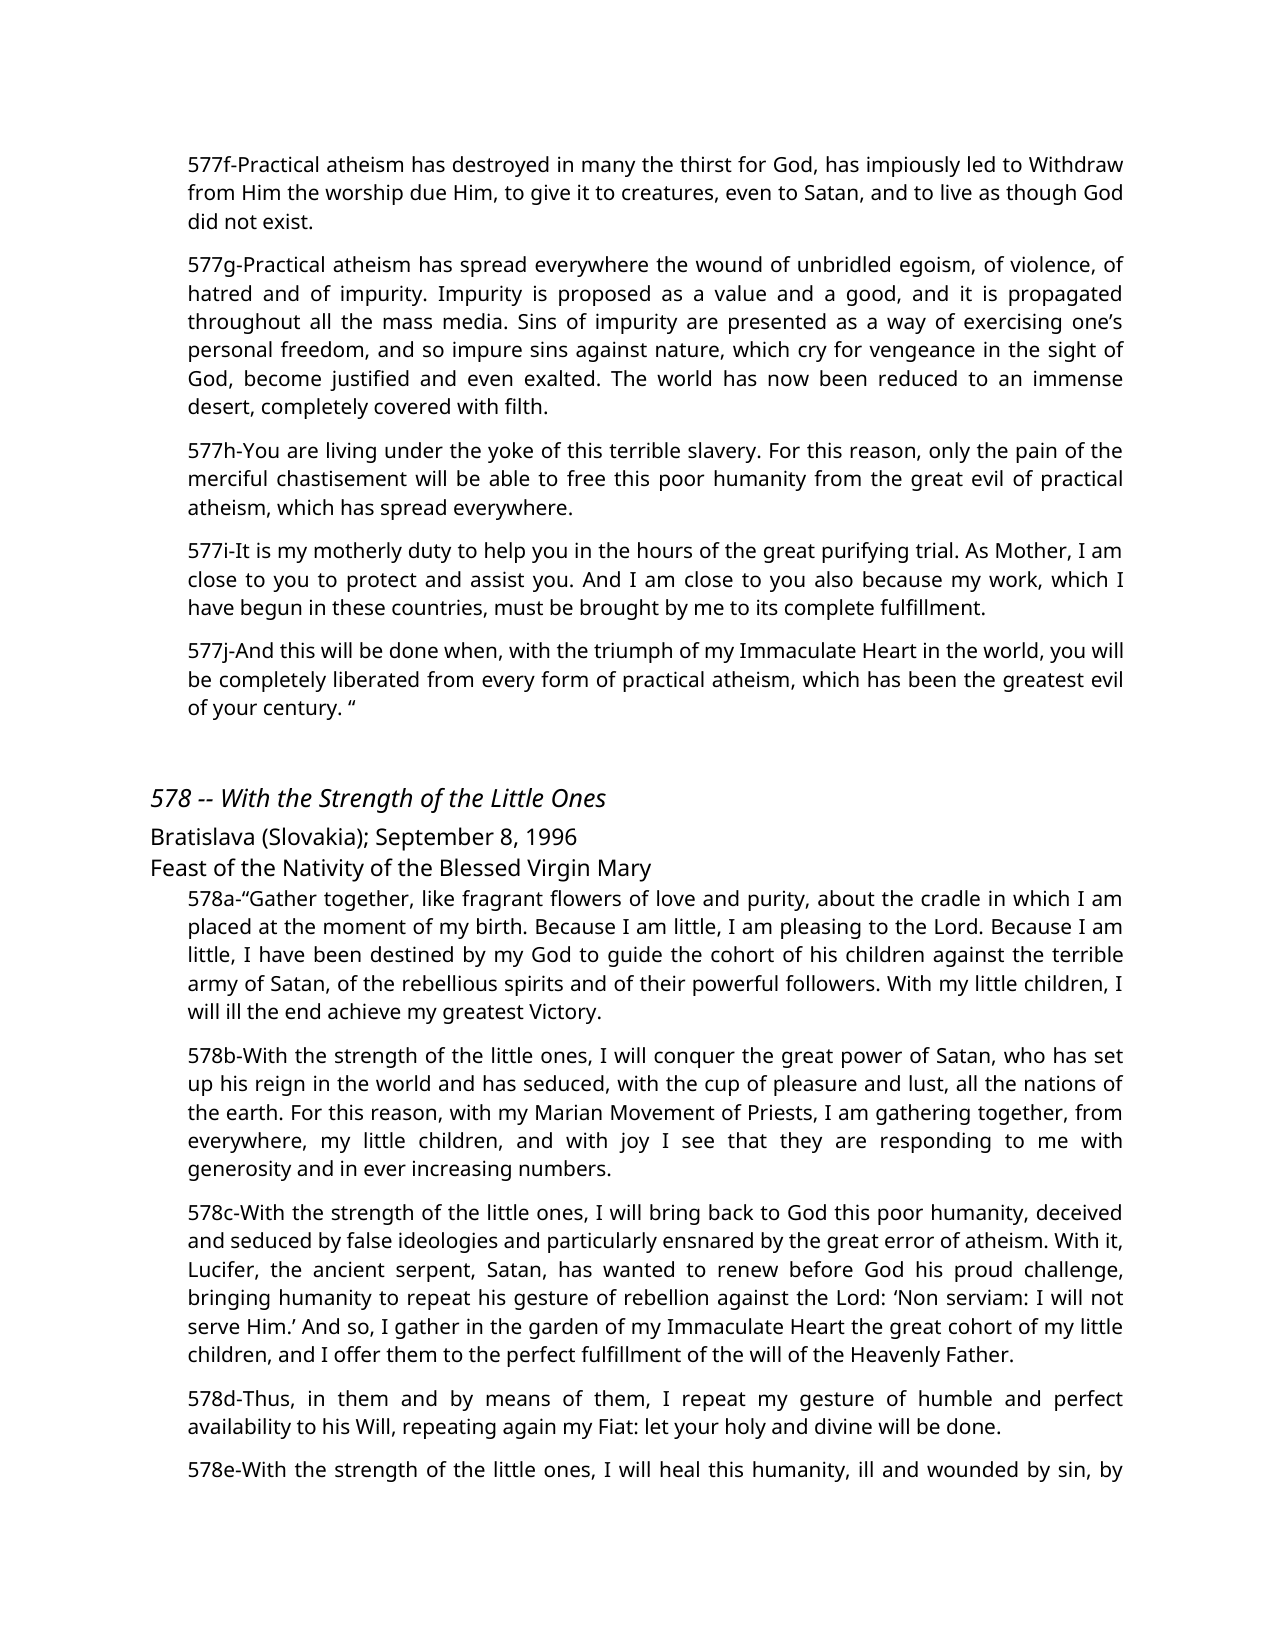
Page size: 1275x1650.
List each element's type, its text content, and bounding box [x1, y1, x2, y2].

text 578b-With the strength of the little ones, I will conquer the great power of Satan, who has set up his reign in the world and has seduced, with the cup of pleasure and lust, all the nations of the earth. For this reason, with my Marian Movement of Priests, I am gathering together, from everywhere, my little children, and with joy I see that they are responding to me with generosity and in ever increasing numbers. [187, 1041, 1125, 1183]
text Feast of the Nativity of the Blessed Virgin Mary [150, 852, 1125, 884]
subtitle 578 -- With the Strength of the Little Ones [150, 780, 1125, 814]
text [187, 1456, 1125, 1484]
text 578a-“Gather together, like fragrant flowers of love and purity, about the cradle in which I am placed at the moment of my birth. Because I am little, I am pleasing to the Lord. Because I am little, I have been destined by my God to guide the cohort of his children against the terrible army of Satan, of the rebellious spirits and of their powerful followers. With my little children, I will ill the end achieve my greatest Victory. [187, 884, 1125, 1026]
text 577i-It is my motherly duty to help you in the hours of the great purifying trial. As Mother, I am close to you to protect and assist you. And I am close to you also because my work, which I have begun in these countries, must be brought by me to its complete fulfillment. [187, 536, 1125, 622]
text 578c-With the strength of the little ones, I will bring back to God this poor humanity, deceived and seduced by false ideologies and particularly ensnared by the great error of atheism. With it, Lucifer, the ancient serpent, Satan, has wanted to renew before God his proud challenge, bringing humanity to repeat his gesture of rebellion against the Lord: ‘Non serviam: I will not serve Him.’ And so, I gather in the garden of my Immaculate Heart the great cohort of my little children, and I offer them to the perfect fulfillment of the will of the Heavenly Father. [187, 1198, 1125, 1369]
text 577j-And this will be done when, with the triumph of my Immaculate Heart in the world, you will be completely liberated from every form of practical atheism, which has been the greatest evil of your century. “ [187, 637, 1125, 722]
text 578d-Thus, in them and by means of them, I repeat my gesture of humble and perfect availability to his Will, repeating again my Fiat: let your holy and divine will be done. [187, 1384, 1125, 1441]
text 577g-Practical atheism has spread everywhere the wound of unbridled egoism, of violence, of hatred and of impurity. Impurity is proposed as a value and a good, and it is propagated throughout all the mass media. Sins of impurity are presented as a way of exercising one’s personal freedom, and so impure sins against nature, which cry for vengeance in the sight of God, become justified and even exalted. The world has now been reduced to an immense desert, completely covered with filth. [187, 250, 1125, 421]
text Bratislava (Slovakia); September 8, 1996 [150, 821, 1125, 852]
text 577h-You are living under the yoke of this terrible slavery. For this reason, only the pain of the merciful chastisement will be able to free this poor humanity from the great evil of practical atheism, which has spread everywhere. [187, 436, 1125, 521]
text 577f-Practical atheism has destroyed in many the thirst for God, has impiously led to Withdraw from Him the worship due Him, to give it to creatures, even to Satan, and to live as though God did not exist. [187, 150, 1125, 235]
